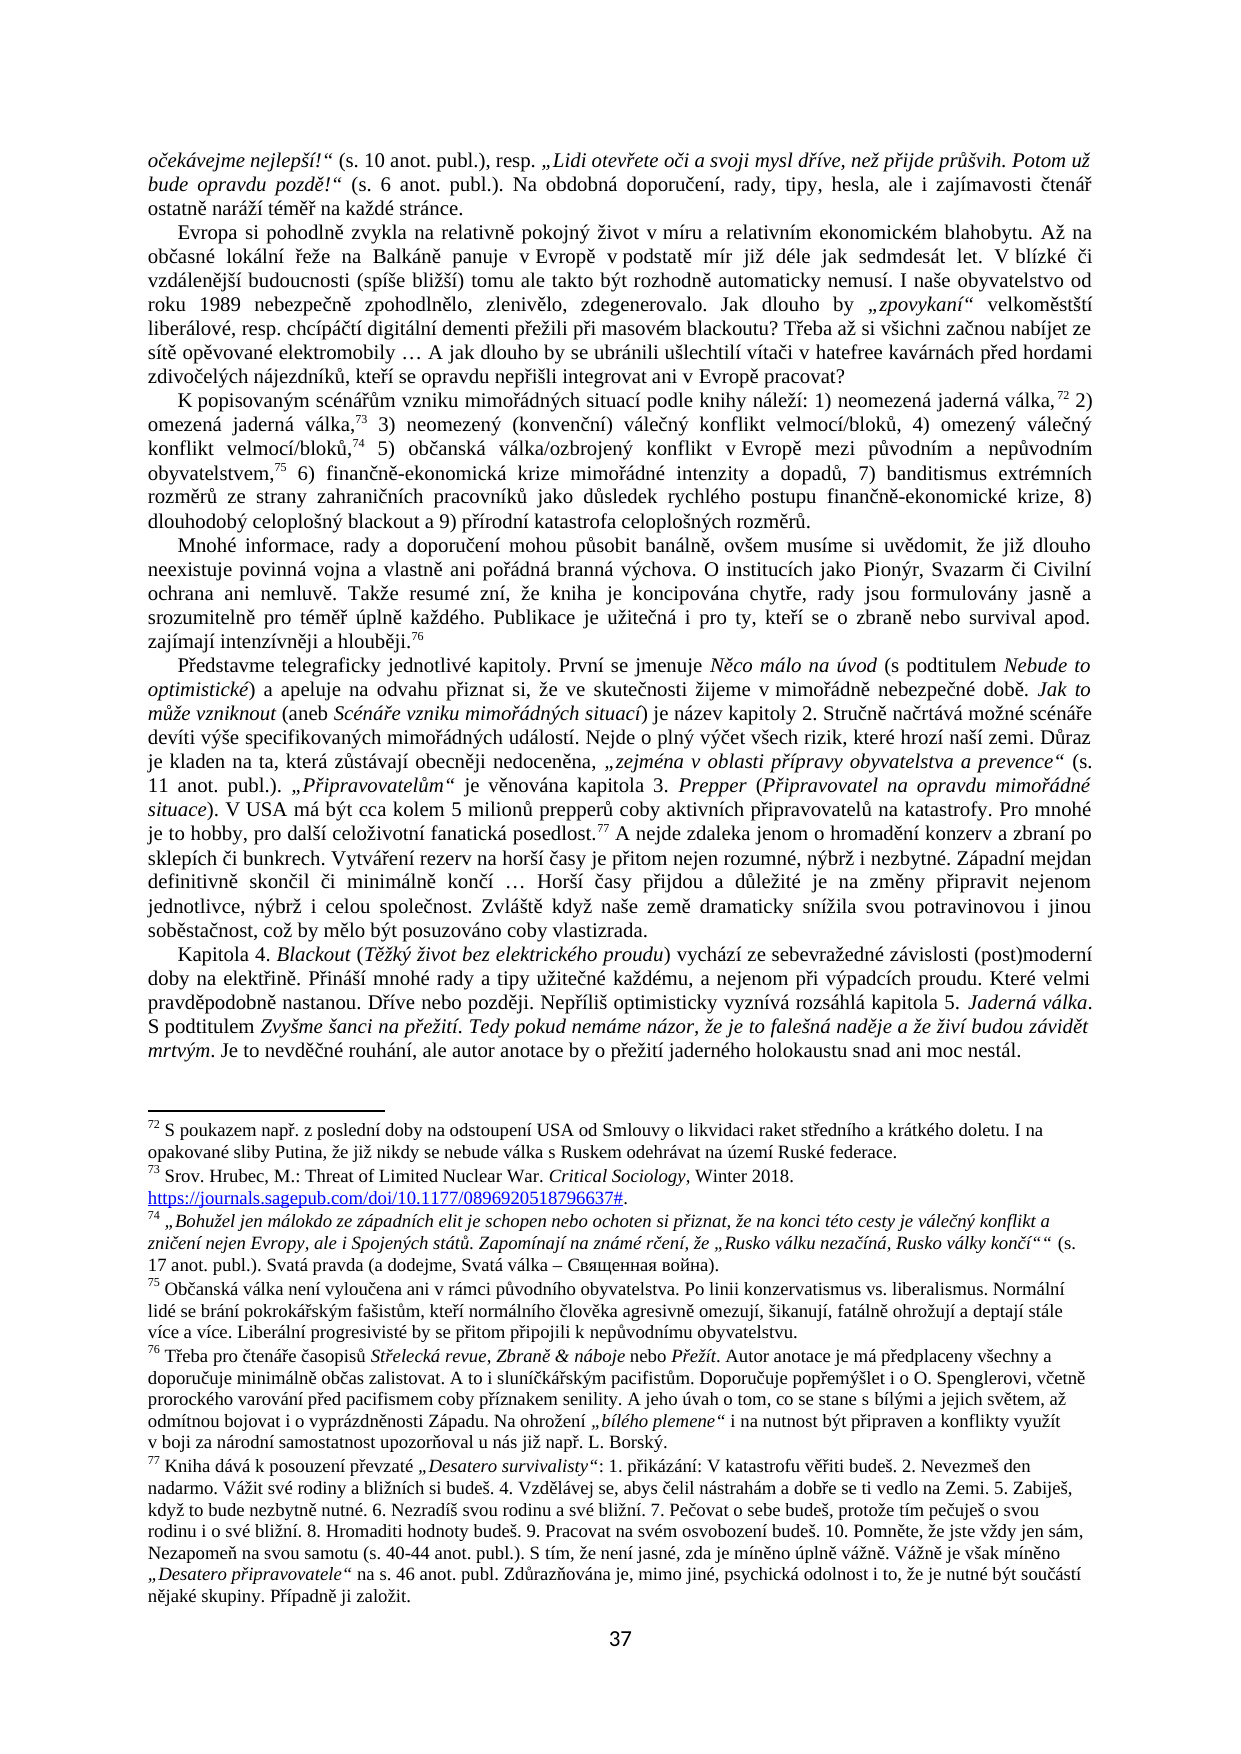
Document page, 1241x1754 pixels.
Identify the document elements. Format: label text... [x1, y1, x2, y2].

text Kapitola 4. Blackout (Těžký život bez elektrického proudu) vychází ze sebevražedné závislosti (post)moderní doby na elektřině. Přináší mnohé rady a tipy užitečné každému, a nejenom při výpadcích proudu. Které velmi pravděpodobně nastanou. Dříve nebo později. Nepříliš optimisticky vyznívá rozsáhlá kapitola 5. Jaderná válka. S podtitulem Zvyšme šanci na přežití. Tedy pokud nemáme názor, že je to falešná naděje a že živí budou závidět mrtvým. Je to nevděčné rouhání, ale autor anotace by o přežití jaderného holokaustu snad ani moc nestál. [148, 942, 1093, 1062]
text K popisovaným scénářům vzniku mimořádných situací podle knihy náleží: 1) neomezená jaderná válka, 2) omezená jaderná válka, 3) neomezený (konvenční) válečný konflikt velmocí/bloků, 4) omezený válečný konflikt velmocí/bloků, 5) občanská válka/ozbrojený konflikt v Evropě mezi původním a nepůvodním obyvatelstvem, 6) finančně-ekonomická krize mimořádné intenzity a dopadů, 7) banditismus extrémních rozměrů ze strany zahraničních pracovníků jako důsledek rychlého postupu finančně-ekonomické krize, 8) dlouhodobý celoplošný blackout a 9) přírodní katastrofa celoplošných rozměrů. [148, 388, 1093, 533]
text Mnohé informace, rady a doporučení mohou působit banálně, ovšem musíme si uvědomit, že již dlouho neexistuje povinná vojna a vlastně ani pořádná branná výchova. O institucích jako Pionýr, Svazarm či Civilní ochrana ani nemluvě. Takže resumé zní, že kniha je koncipována chytře, rady jsou formulovány jasně a srozumitelně pro téměř úplně každého. Publikace je užitečná i pro ty, kteří se o zbraně nebo survival apod. zajímají intenzívněji a hlouběji. [148, 533, 1093, 653]
text Představme telegraficky jednotlivé kapitoly. První se jmenuje Něco málo na úvod (s podtitulem Nebude to optimistické) a apeluje na odvahu přiznat si, že ve skutečnosti žijeme v mimořádně nebezpečné době. Jak to může vzniknout (aneb Scénáře vzniku mimořádných situací) je název kapitoly 2. Stručně načrtává možné scénáře devíti výše specifikovaných mimořádných událostí. Nejde o plný výčet všech rizik, které hrozí naší zemi. Důraz je kladen na ta, která zůstávají obecněji nedoceněna, „zejména v oblasti přípravy obyvatelstva a prevence“ (s. 11 anot. publ.). „Připravovatelům“ je věnována kapitola 3. Prepper (Připravovatel na opravdu mimořádné situace). V USA má být cca kolem 5 milionů prepperů coby aktivních připravovatelů na katastrofy. Pro mnohé je to hobby, pro další celoživotní fanatická posedlost. A nejde zdaleka jenom o hromadění konzerv a zbraní po sklepích či bunkrech. Vytváření rezerv na horší časy je přitom nejen rozumné, nýbrž i nezbytné. Západní mejdan definitivně skončil či minimálně končí … Horší časy přijdou a důležité je na změny připravit nejenom jednotlivce, nýbrž i celou společnost. Zvláště když naše země dramaticky snížila svou potravinovou i jinou soběstačnost, což by mělo být posuzováno coby vlastizrada. [148, 653, 1093, 942]
text Evropa si pohodlně zvykla na relativně pokojný život v míru a relativním ekonomickém blahobytu. Až na občasné lokální řeže na Balkáně panuje v Evropě v podstatě mír již déle jak sedmdesát let. V blízké či vzdálenější budoucnosti (spíše bližší) tomu ale takto být rozhodně automaticky nemusí. I naše obyvatelstvo od roku 1989 nebezpečně zpohodlnělo, zlenivělo, zdegenerovalo. Jak dlouho by „zpovykaní“ velkoměstští liberálové, resp. chcípáčtí digitální dementi přežili při masovém blackoutu? Třeba až si všichni začnou nabíjet ze sítě opěvované elektromobily … A jak dlouho by se ubránili ušlechtilí vítači v hatefree kavárnách před hordami zdivočelých nájezdníků, kteří se opravdu nepřišli integrovat ani v Evropě pracovat? [148, 220, 1093, 388]
text Publikace nechce nikoho strašit, cílem je mobilizovat. A. Přichystal shromáždil a přehledně utřídil nemalé množství materiálu o tom, kterak přežít, pokud přijde „nečekaná situace, která „vyřadí z provozu“ civilizaci, jak ji známe“ (s. 4 přebalu anot. publ.). „Jak zvýšit svoje šance na přežití? To je právě to, o čem v knize širokou veřejnost informuje“ (tamtéž). Nejedná se přitom o publikaci odbornou, „která přesně a do detailu popisuje danou věc“ (s. 6 anot. publ.). Knihu, a rady, ostatně sepsal „informovaný laik“. „Je také určena laikům, tedy všem zájemcům, kteří chtějí být informování“ (dtto). V duchu motta: „Buďme připraveni na nejhorší, ale očekávejme nejlepší!“ (s. 10 anot. publ.), resp. „Lidi otevřete oči a svoji mysl dříve, než přijde průšvih. Potom už bude opravdu pozdě!“ (s. 6 anot. publ.). Na obdobná doporučení, rady, tipy, hesla, ale i zajímavosti čtenář ostatně naráží téměř na každé stránce. [148, 148, 1093, 220]
